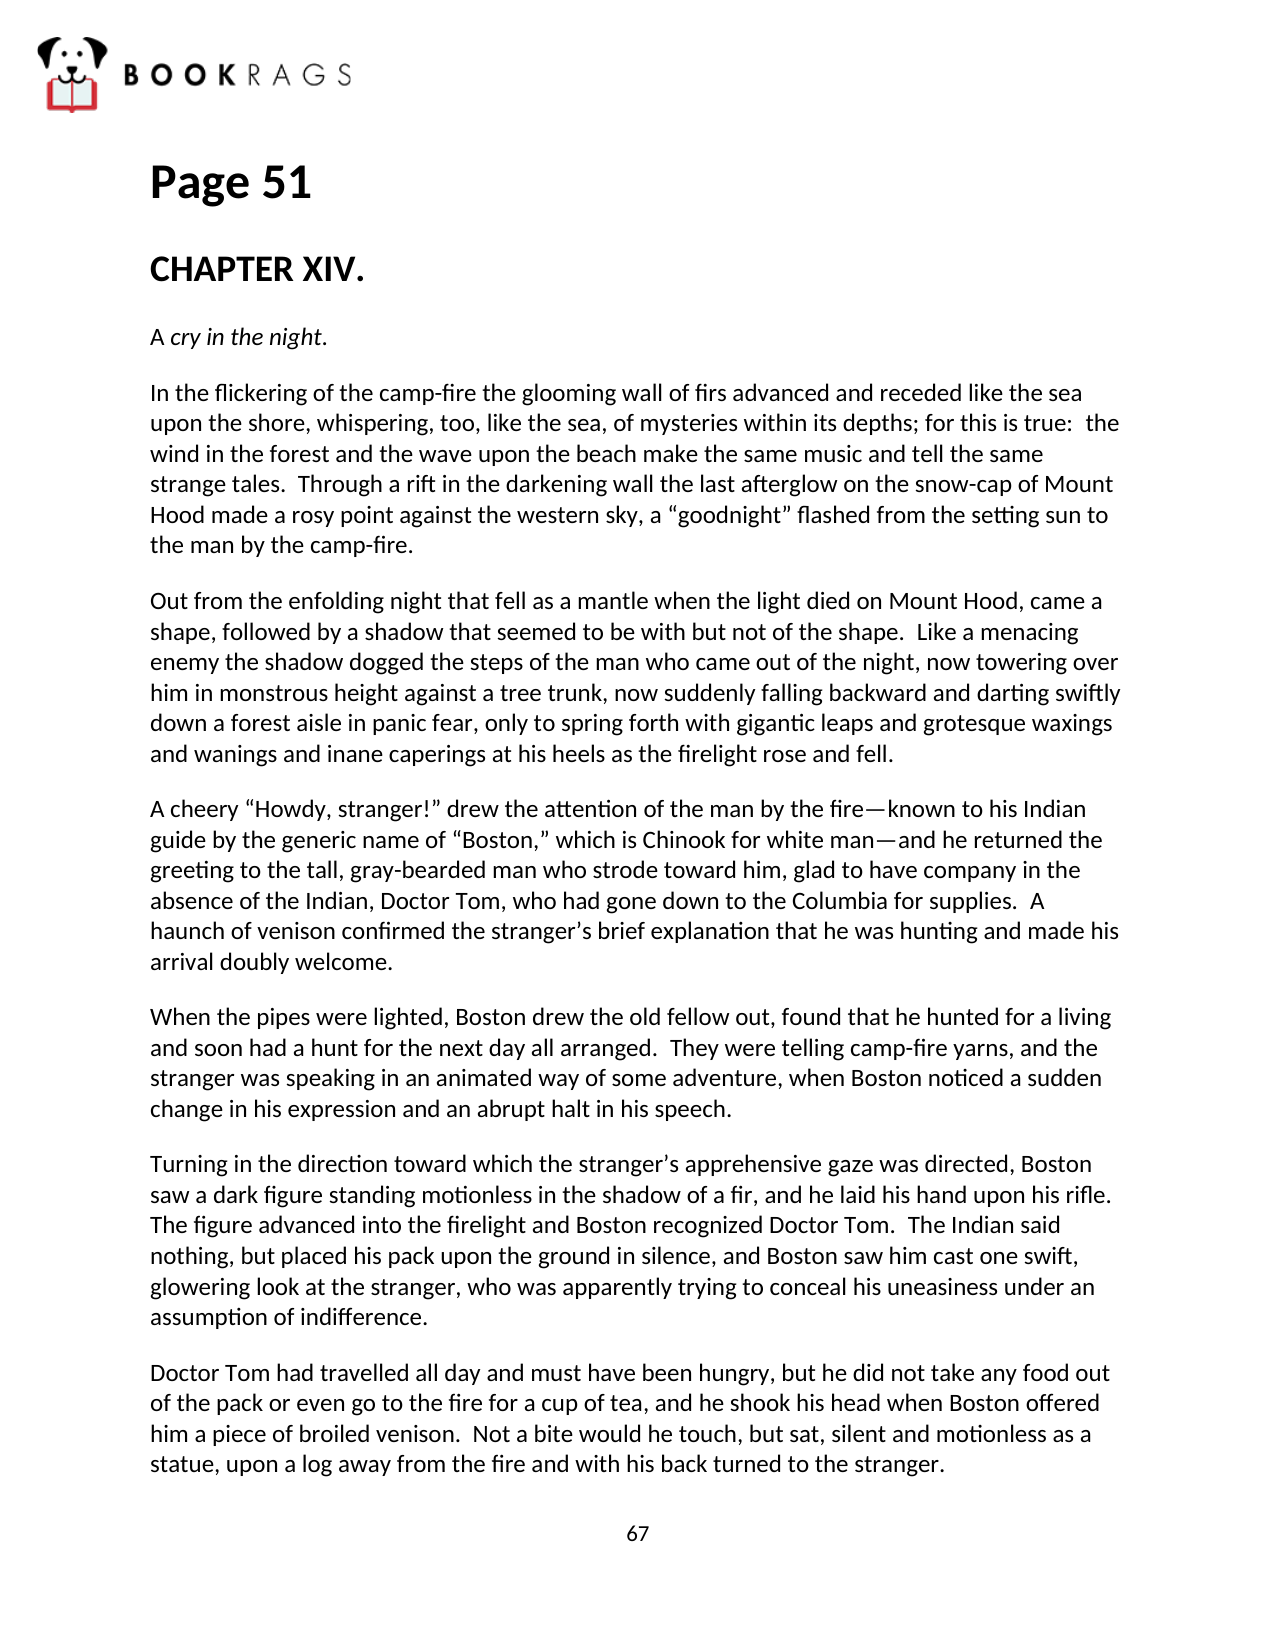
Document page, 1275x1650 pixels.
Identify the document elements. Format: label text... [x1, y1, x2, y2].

text Doctor Tom had travelled all day and must have been hungry, but he did not take any food out of the pack or even go to the fire for a cup of tea, and he shook his head when Boston offered him a piece of broiled venison. Not a bite would he touch, but sat, silent and motionless as a statue, upon a log away from the fire and with his back turned to the stranger. [150, 1357, 1125, 1479]
picture [37, 37, 351, 113]
text A cry in the night. [150, 322, 1125, 352]
text CHAPTER XIV. [150, 244, 1125, 290]
text When the pipes were lighted, Boston drew the old fellow out, found that he hunted for a living and soon had a hunt for the next day all arranged. They were telling camp-fire yarns, and the stranger was speaking in an animated way of some adventure, when Boston noticed a sudden change in his expression and an abrupt halt in his speech. [150, 1001, 1125, 1123]
text Turning in the direction toward which the stranger’s apprehensive gaze was directed, Boston saw a dark figure standing motionless in the shadow of a fir, and he laid his hand upon his rifle. The figure advanced into the firelight and Boston recognized Doctor Tom. The Indian said nothing, but placed his pack upon the ground in silence, and Boston saw him cast one swift, glowering look at the stranger, who was apparently trying to conceal his uneasiness under an assumption of indifference. [150, 1148, 1125, 1332]
text In the flickering of the camp-fire the glooming wall of firs advanced and receded like the sea upon the shore, whispering, too, like the sea, of mysteries within its depths; for this is true: the wind in the forest and the wave upon the beach make the same music and tell the same strange tales. Through a rift in the darkening wall the last afterglow on the snow-cap of Mount Hood made a rosy point against the western sky, a “goodnight” flashed from the setting sun to the man by the camp-fire. [150, 377, 1125, 560]
text Page 51 [150, 150, 1125, 211]
text A cheery “Howdy, stranger!” drew the attention of the man by the fire—­known to his Indian guide by the generic name of “Boston,” which is Chinook for white man—­and he returned the greeting to the tall, gray-bearded man who strode toward him, glad to have company in the absence of the Indian, Doctor Tom, who had gone down to the Columbia for supplies. A haunch of venison confirmed the stranger’s brief explanation that he was hunting and made his arrival doubly welcome. [150, 793, 1125, 976]
text Out from the enfolding night that fell as a mantle when the light died on Mount Hood, came a shape, followed by a shadow that seemed to be with but not of the shape. Like a menacing enemy the shadow dogged the steps of the man who came out of the night, now towering over him in monstrous height against a tree trunk, now suddenly falling backward and darting swiftly down a forest aisle in panic fear, only to spring forth with gigantic leaps and grotesque waxings and wanings and inane caperings at his heels as the firelight rose and fell. [150, 585, 1125, 768]
